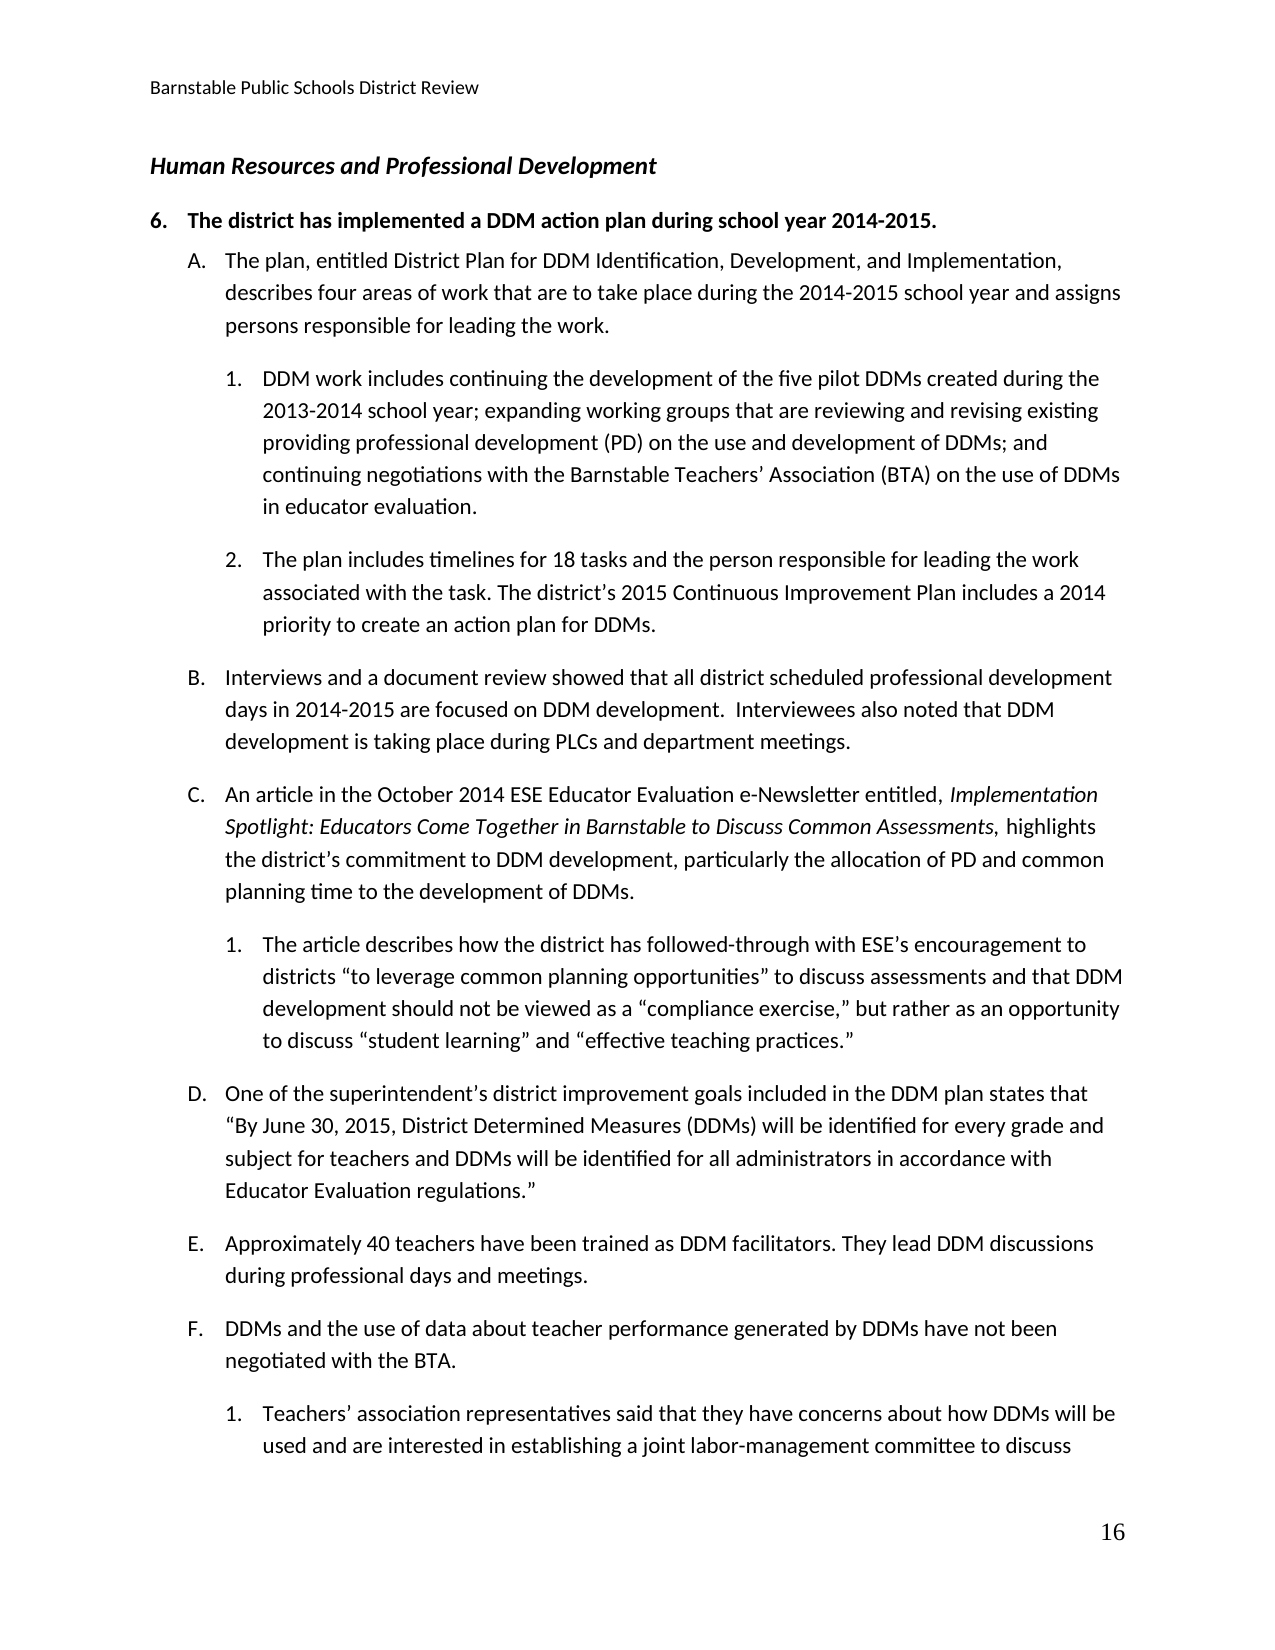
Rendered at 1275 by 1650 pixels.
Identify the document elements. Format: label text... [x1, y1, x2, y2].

text D. One of the superintendent’s district improvement goals included in the DDM plan states that “By June 30, 2015, District Determined Measures (DDMs) will be identified for every grade and subject for teachers and DDMs will be identified for all administrators in accordance with Educator Evaluation regulations.” [187, 1079, 1125, 1204]
list The article describes how the district has followed-through with ESE’s encouragement to districts “to leverage common planning opportunities” to discuss assessments and that DDM development should not be viewed as a “compliance exercise,” but rather as an opportunity to discuss “student learning” and “effective teaching practices.” [225, 930, 1125, 1054]
list The plan, entitled District Plan for DDM Identification, Development, and Implementation, describes four areas of work that are to take place during the 2014-2015 school year and assigns persons responsible for leading the work. [187, 246, 1125, 339]
text F. DDMs and the use of data about teacher performance generated by DDMs have not been negotiated with the BTA. [187, 1314, 1125, 1374]
text E. Approximately 40 teachers have been trained as DDM facilitators. They lead DDM discussions during professional days and meetings. [187, 1229, 1125, 1289]
text B. Interviews and a document review showed that all district scheduled professional development days in 2014-2015 are focused on DDM development. Interviewees also noted that DDM development is taking place during PLCs and department meetings. [187, 663, 1125, 755]
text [225, 1399, 1125, 1460]
text 2. The plan includes timelines for 18 tasks and the person responsible for leading the work associated with the task. The district’s 2015 Continuous Improvement Plan includes a 2014 priority to create an action plan for DDMs. [225, 546, 1125, 638]
text Human Resources and Professional Development [150, 150, 1125, 181]
text 6. The district has implemented a DDM action plan during school year 2014-2015. [150, 206, 1125, 234]
text 1. DDM work includes continuing the development of the five pilot DDMs created during the 2013-2014 school year; expanding working groups that are reviewing and revising existing providing professional development (PD) on the use and development of DDMs; and continuing negotiations with the Barnstable Teachers’ Association (BTA) on the use of DDMs in educator evaluation. [225, 364, 1125, 521]
text C. An article in the October 2014 ESE Educator Evaluation e-Newsletter entitled, Implementation Spotlight: Educators Come Together in Barnstable to Discuss Common Assessments, highlights the district’s commitment to DDM development, particularly the allocation of PD and common planning time to the development of DDMs. [187, 780, 1125, 905]
